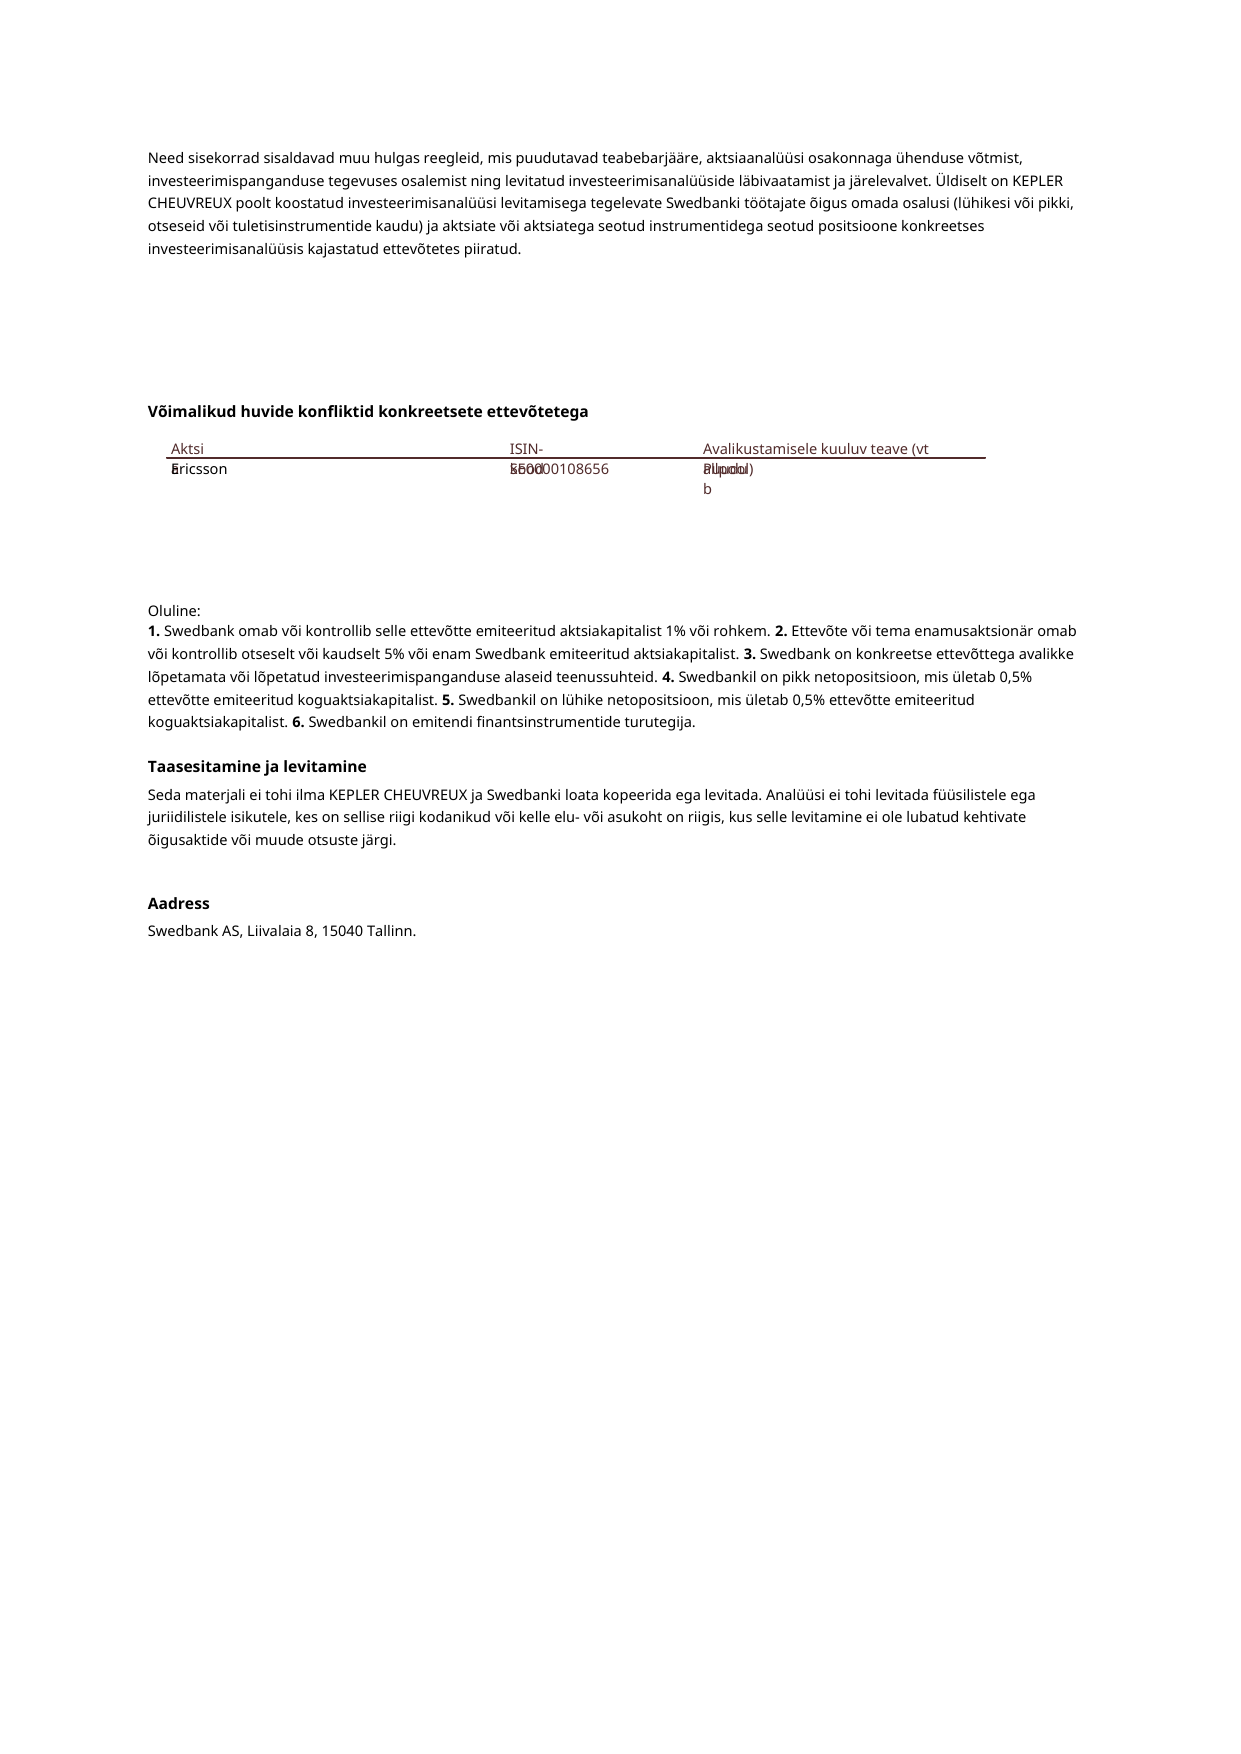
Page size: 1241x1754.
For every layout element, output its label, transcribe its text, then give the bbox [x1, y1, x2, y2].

text Aadress [148, 892, 1093, 914]
text Swedbank AS, Liivalaia 8, 15040 Tallinn. [148, 921, 1093, 941]
table_header [136, 438, 1096, 601]
text Oluline: [148, 601, 1093, 621]
text Need sisekorrad sisaldavad muu hulgas reegleid, mis puudutavad teabebarjääre, aktsiaanalüüsi osakonnaga ühenduse võtmist, investeerimispanganduse tegevuses osalemist ning levitatud investeerimisanalüüside läbivaatamist ja järelevalvet. Üldiselt on KEPLER CHEUVREUX poolt koostatud investeerimisanalüüsi levitamisega tegelevate Swedbanki töötajate õigus omada osalusi (lühikesi või pikki, otseseid või tuletisinstrumentide kaudu) ja aktsiate või aktsiatega seotud instrumentidega seotud positsioone konkreetses investeerimisanalüüsis kajastatud ettevõtetes piiratud. [148, 148, 1093, 259]
text Võimalikud huvide konfliktid konkreetsete ettevõtetega [148, 401, 1093, 422]
text Taasesitamine ja levitamine [148, 756, 1093, 777]
text 1. Swedbank omab või kontrollib selle ettevõtte emiteeritud aktsiakapitalist 1% või rohkem. 2. Ettevõte või tema enamusaktsionär omab või kontrollib otseselt või kaudselt 5% või enam Swedbank emiteeritud aktsiakapitalist. 3. Swedbank on konkreetse ettevõttega avalikke lõpetamata või lõpetatud investeerimispanganduse alaseid teenussuhteid. 4. Swedbankil on pikk netopositsioon, mis ületab 0,5% ettevõtte emiteeritud koguaktsiakapitalist. 5. Swedbankil on lühike netopositsioon, mis ületab 0,5% ettevõtte emiteeritud koguaktsiakapitalist. 6. Swedbankil on emitendi finantsinstrumentide turutegija. [148, 621, 1093, 732]
text Seda materjali ei tohi ilma KEPLER CHEUVREUX ja Swedbanki loata kopeerida ega levitada. Analüüsi ei tohi levitada füüsilistele ega juriidilistele isikutele, kes on sellise riigi kodanikud või kelle elu- või asukoht on riigis, kus selle levitamine ei ole lubatud kehtivate õigusaktide või muude otsuste järgi. [148, 784, 1093, 850]
